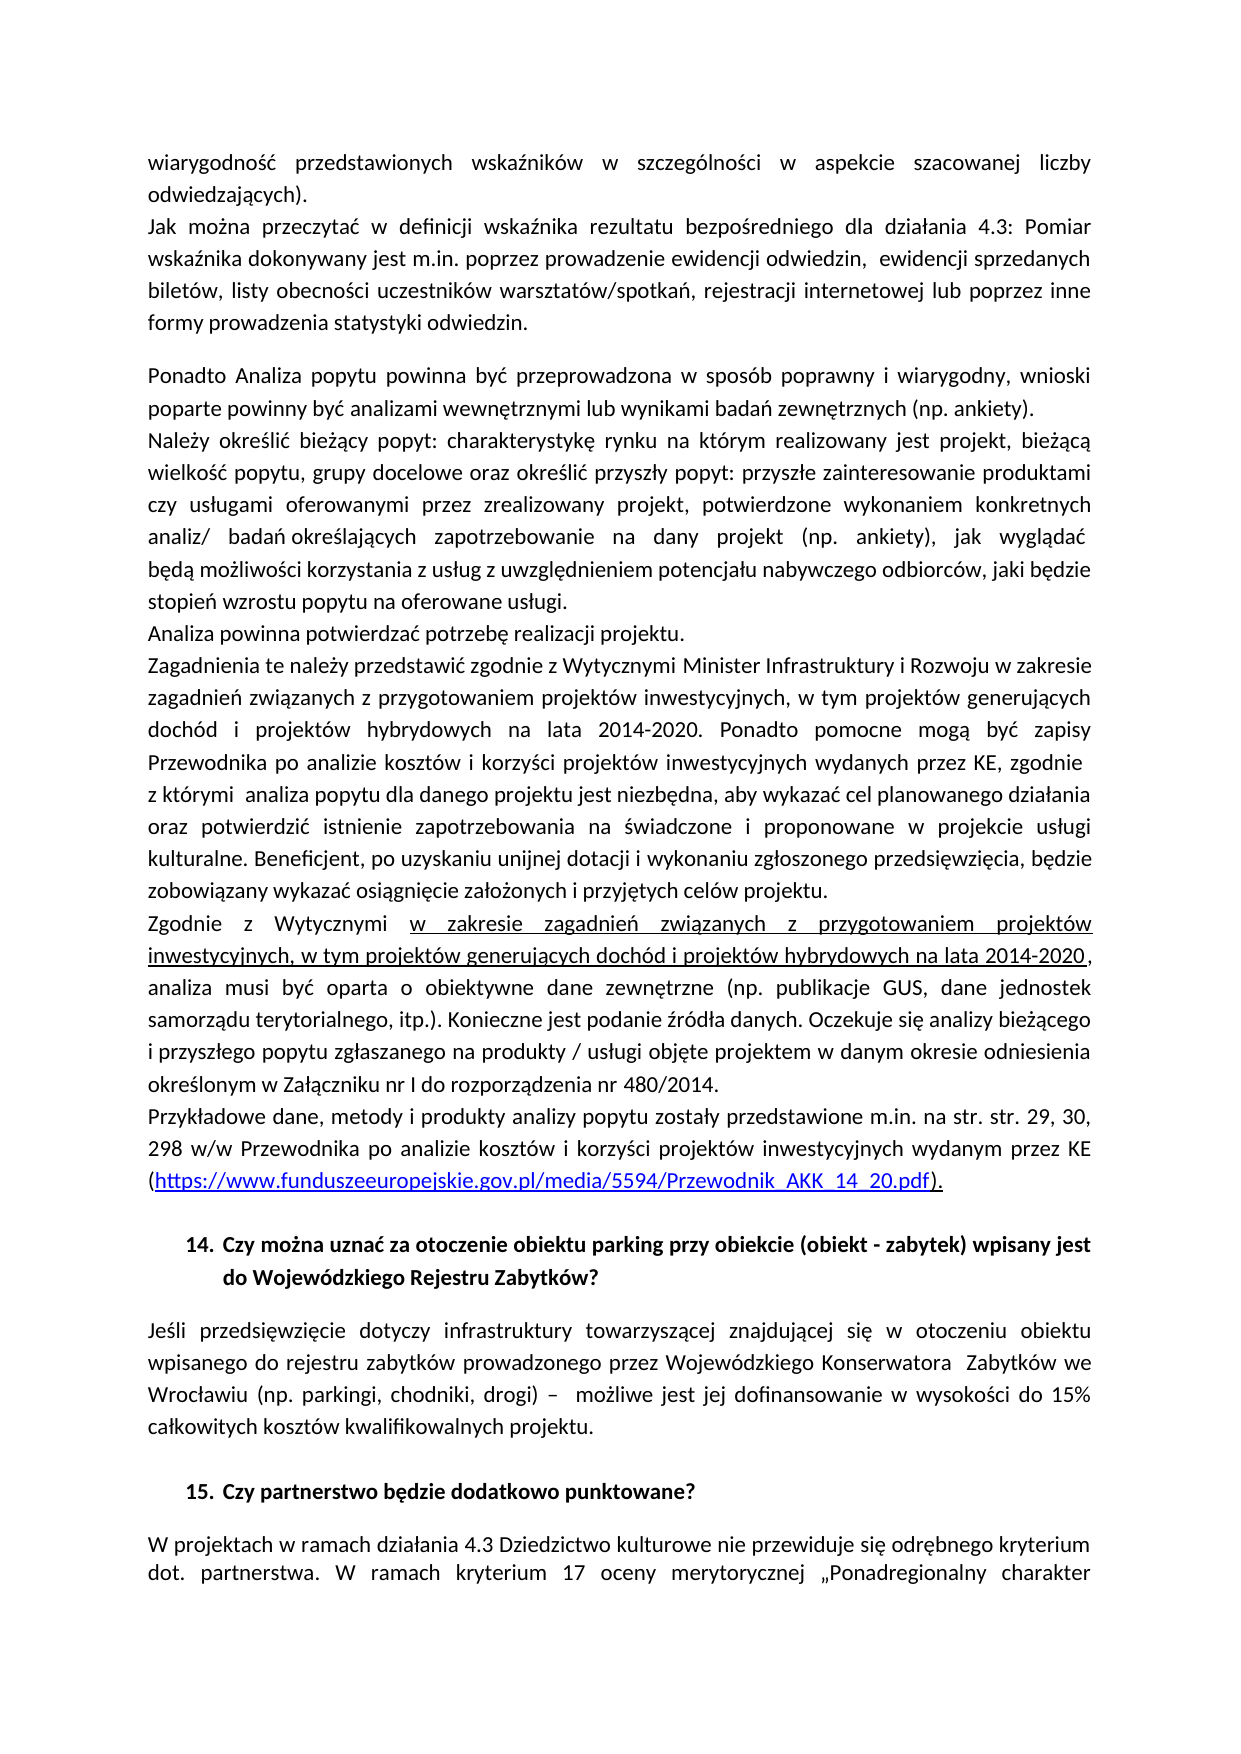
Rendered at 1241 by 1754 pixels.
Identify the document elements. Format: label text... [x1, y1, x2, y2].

text Ponadto Analiza popytu powinna być przeprowadzona w sposób poprawny i wiarygodny, wnioski poparte powinny być analizami wewnętrznymi lub wynikami badań zewnętrznych (np. ankiety). [148, 362, 1093, 422]
subtitle Przykładowe dane, metody i produkty analizy popytu zostały przedstawione m.in. na str. str. 29, 30, 298 w/w Przewodnika po analizie kosztów i korzyści projektów inwestycyjnych wydanym przez KE (https://www.funduszeeuropejskie.gov.pl/media/5594/Przewodnik_AKK_14_20.pdf). [148, 1102, 1093, 1194]
text Analiza powinna potwierdzać potrzebę realizacji projektu. [148, 619, 1093, 647]
text Jeśli przedsięwzięcie dotyczy infrastruktury towarzyszącej znajdującej się w otoczeniu obiektu wpisanego do rejestru zabytków prowadzonego przez Wojewódzkiego Konserwatora Zabytków we Wrocławiu (np. parkingi, chodniki, drogi) – możliwe jest jej dofinansowanie w wysokości do 15% całkowitych kosztów kwalifikowalnych projektu. [148, 1316, 1093, 1440]
list Czy można uznać za otoczenie obiektu parking przy obiekcie (obiekt - zabytek) wpisany jest do Wojewódzkiego Rejestru Zabytków? [185, 1231, 1093, 1291]
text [148, 148, 1093, 208]
text Jak można przeczytać w definicji wskaźnika rezultatu bezpośredniego dla działania 4.3: Pomiar wskaźnika dokonywany jest m.in. poprzez prowadzenie ewidencji odwiedzin, ewidencji sprzedanych biletów, listy obecności uczestników warsztatów/spotkań, rejestracji internetowej lub poprzez inne formy prowadzenia statystyki odwiedzin. [148, 212, 1093, 337]
list Czy partnerstwo będzie dodatkowo punktowane? [185, 1477, 1093, 1505]
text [148, 1530, 1093, 1586]
subtitle Zgodnie z Wytycznymi w zakresie zagadnień związanych z przygotowaniem projektów inwestycyjnych, w tym projektów generujących dochód i projektów hybrydowych na lata 2014-2020, analiza musi być oparta o obiektywne dane zewnętrzne (np. publikacje GUS, dane jednostek samorządu terytorialnego, itp.). Konieczne jest podanie źródła danych. Oczekuje się analizy bieżącego i przyszłego popytu zgłaszanego na produkty / usługi objęte projektem w danym okresie odniesienia określonym w Załączniku nr I do rozporządzenia nr 480/2014. [148, 909, 1093, 1098]
text Zagadnienia te należy przedstawić zgodnie z Wytycznymi Minister Infrastruktury i Rozwoju w zakresie zagadnień związanych z przygotowaniem projektów inwestycyjnych, w tym projektów generujących dochód i projektów hybrydowych na lata 2014-2020. Ponadto pomocne mogą być zapisy Przewodnika po analizie kosztów i korzyści projektów inwestycyjnych wydanych przez KE, zgodnie z którymi analiza popytu dla danego projektu jest niezbędna, aby wykazać cel planowanego działania oraz potwierdzić istnienie zapotrzebowania na świadczone i proponowane w projekcie usługi kulturalne. Beneficjent, po uzyskaniu unijnej dotacji i wykonaniu zgłoszonego przedsięwzięcia, będzie zobowiązany wykazać osiągnięcie założonych i przyjętych celów projektu. [148, 651, 1093, 904]
text Należy określić bieżący popyt: charakterystykę rynku na którym realizowany jest projekt, bieżącą wielkość popytu, grupy docelowe oraz określić przyszły popyt: przyszłe zainteresowanie produktami czy usługami oferowanymi przez zrealizowany projekt, potwierdzone wykonaniem konkretnych analiz/ badań określających zapotrzebowanie na dany projekt (np. ankiety), jak wyglądać będą możliwości korzystania z usług z uwzględnieniem potencjału nabywczego odbiorców, jaki będzie stopień wzrostu popytu na oferowane usługi. [148, 426, 1093, 615]
